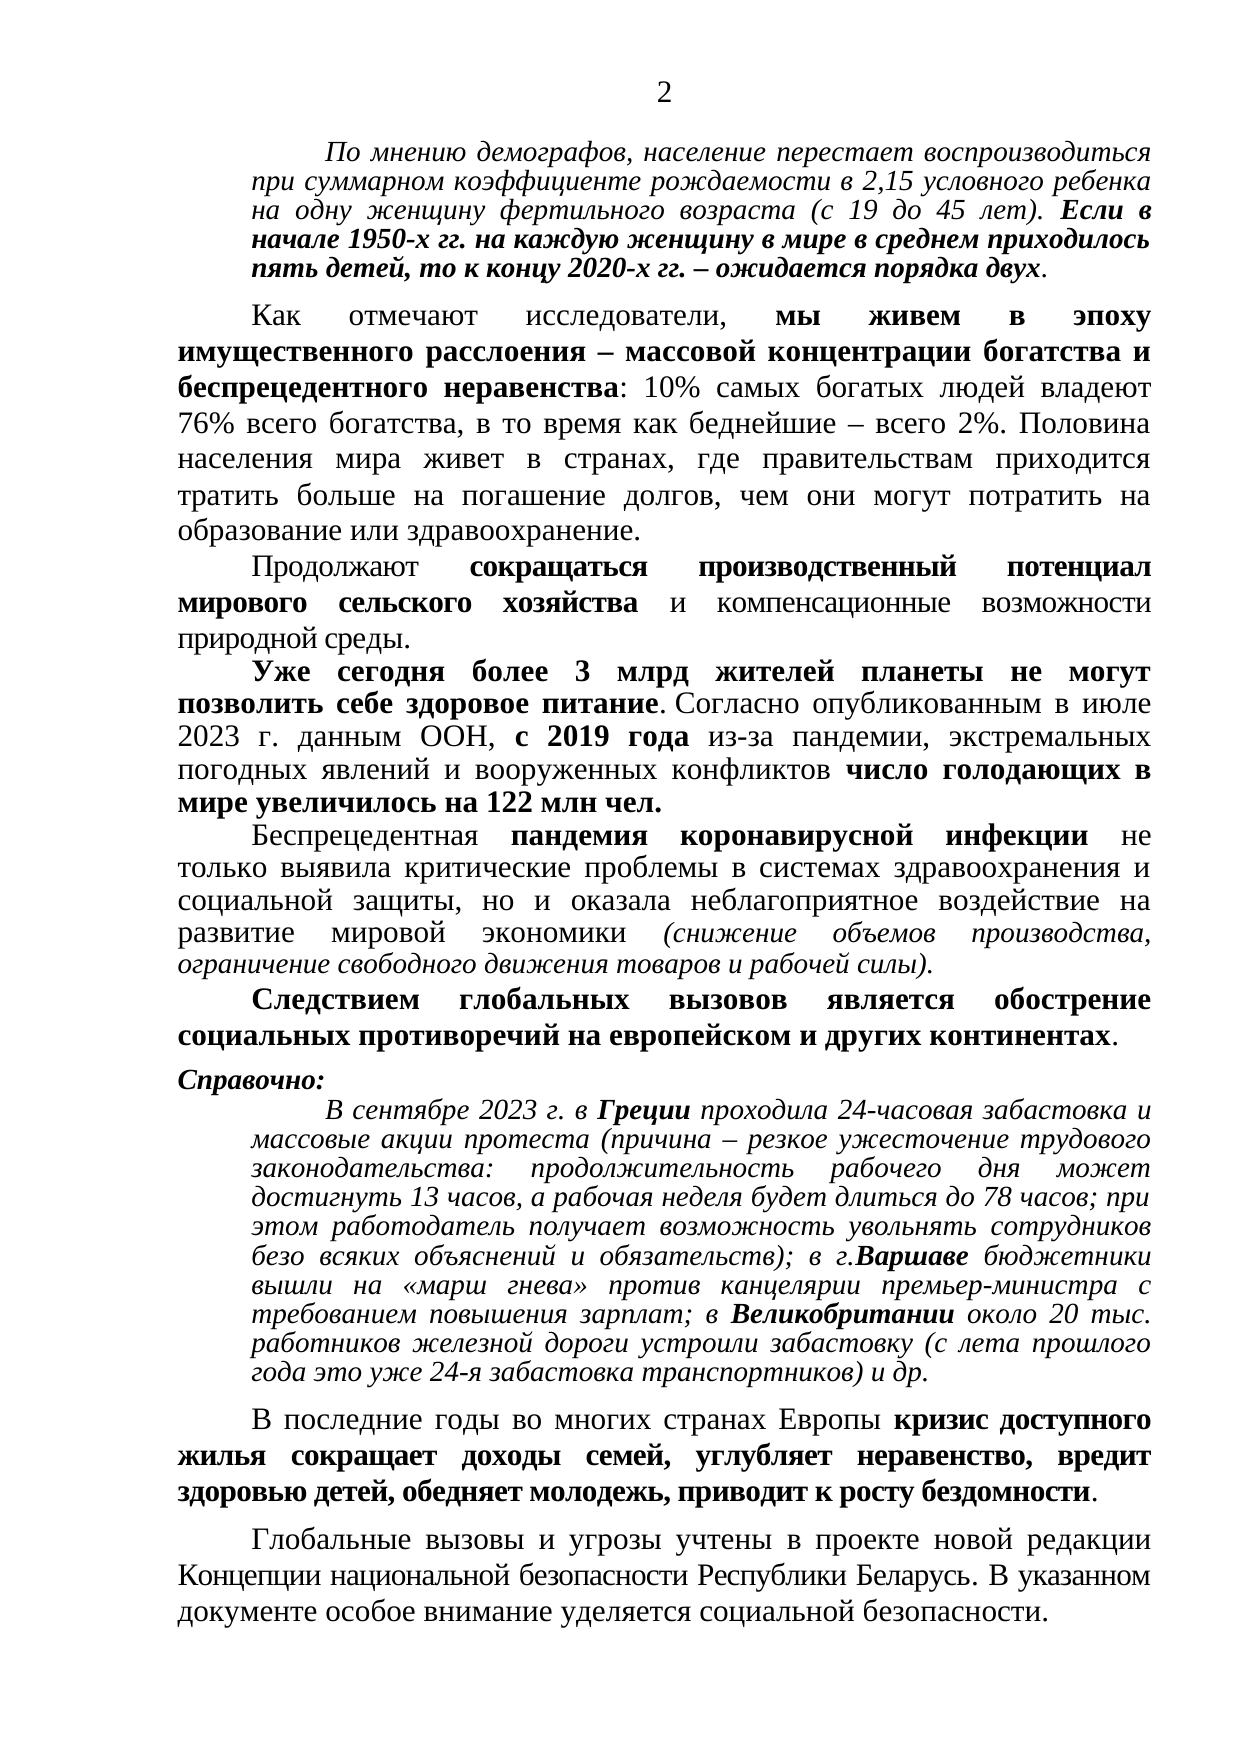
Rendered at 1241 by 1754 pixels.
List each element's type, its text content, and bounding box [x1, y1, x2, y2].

text Справочно: [177, 1064, 1152, 1096]
text Уже сегодня более 3 млрд жителей планеты не могут позволить себе здоровое питание. Согласно опубликованным в июле 2023 г. данным ООН, с 2019 года из-за пандемии, экстремальных погодных явлений и вооруженных конфликтов число голодающих в мире увеличилось на 122 млн чел. [177, 655, 1152, 819]
text Продолжают сокращаться производственный потенциал мирового сельского хозяйства и компенсационные возможности природной среды. [177, 548, 1152, 655]
text Следствием глобальных вызовов является обострение социальных противоречий на европейском и других континентах. [177, 980, 1152, 1052]
text В последние годы во многих странах Европы кризис доступного жилья сокращает доходы семей, углубляет неравенство, вредит здоровью детей, обедняет молодежь, приводит к росту бездомности. [177, 1400, 1152, 1508]
text В сентябре 2023 г. в Греции проходила 24-часовая забастовка и массовые акции протеста (причина – резкое ужесточение трудового законодательства: продолжительность рабочего дня может достигнуть 13 часов, а рабочая неделя будет длиться до 78 часов; при этом работодатель получает возможность увольнять сотрудников безо всяких объяснений и обязательств); в г.Варшаве бюджетники вышли на «марш гнева» против канцелярии премьер-министра с требованием повышения зарплат; в Великобритании около 20 тыс. работников железной дороги устроили забастовку (с лета прошлого года это уже 24-я забастовка транспортников) и др. [251, 1096, 1152, 1387]
text По мнению демографов, население перестает воспроизводиться при суммарном коэффициенте рождаемости в 2,15 условного ребенка на одну женщину фертильного возраста (с 19 до 45 лет). Если в начале 1950-х гг. на каждую женщину в мире в среднем приходилось пять детей, то к концу 2020-х гг. – ожидается порядка двух. [251, 138, 1152, 283]
text Беспрецедентная пандемия коронавирусной инфекции не только выявила критические проблемы в системах здравоохранения и социальной защиты, но и оказала неблагоприятное воздействие на развитие мировой экономики (снижение объемов производства, ограничение свободного движения товаров и рабочей силы). [177, 819, 1152, 980]
text Как отмечают исследователи, мы живем в эпоху имущественного расслоения – массовой концентрации богатства и беспрецедентного неравенства: 10% самых богатых людей владеют 76% всего богатства, в то время как беднейшие – всего 2%. Половина населения мира живет в странах, где правительствам приходится тратить больше на погашение долгов, чем они могут потратить на образование или здравоохранение. [177, 296, 1152, 548]
text Глобальные вызовы и угрозы учтены в проекте новой редакции Концепции национальной безопасности Республики Беларусь. В указанном документе особое внимание уделяется социальной безопасности. [177, 1520, 1152, 1628]
